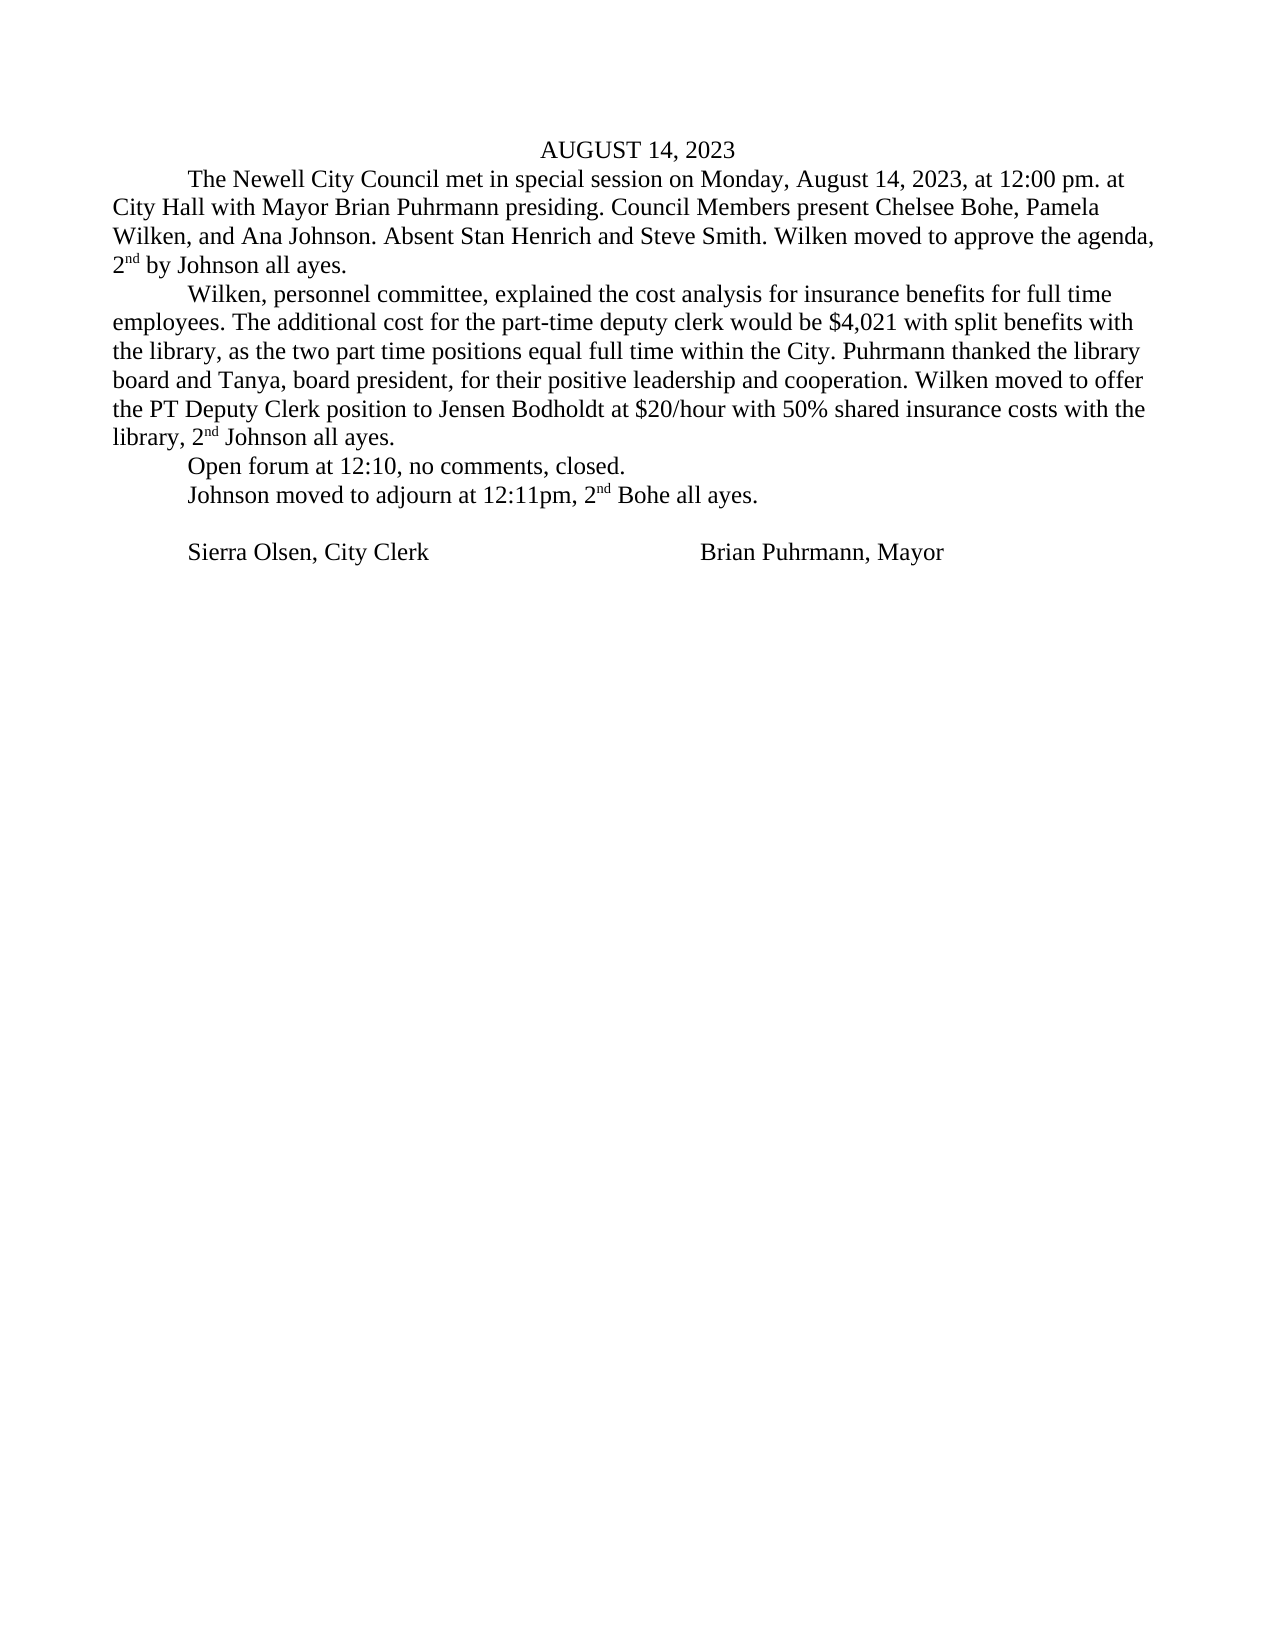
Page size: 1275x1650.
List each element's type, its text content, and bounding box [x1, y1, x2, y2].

text Johnson moved to adjourn at 12:11pm, 2nd Bohe all ayes. [112, 480, 1162, 509]
text Wilken, personnel committee, explained the cost analysis for insurance benefits for full time employees. The additional cost for the part-time deputy clerk would be $4,021 with split benefits with the library, as the two part time positions equal full time within the City. Puhrmann thanked the library board and Tanya, board president, for their positive leadership and cooperation. Wilken moved to offer the PT Deputy Clerk position to Jensen Bodholdt at $20/hour with 50% shared insurance costs with the library, 2nd Johnson all ayes. [112, 279, 1162, 451]
text Sierra Olsen, City Clerk Brian Puhrmann, Mayor [112, 537, 1162, 566]
text Open forum at 12:10, no comments, closed. [112, 451, 1162, 480]
text The Newell City Council met in special session on Monday, August 14, 2023, at 12:00 pm. at City Hall with Mayor Brian Puhrmann presiding. Council Members present Chelsee Bohe, Pamela Wilken, and Ana Johnson. Absent Stan Henrich and Steve Smith. Wilken moved to approve the agenda, 2nd by Johnson all ayes. [112, 164, 1162, 279]
text AUGUST 14, 2023 [112, 135, 1162, 164]
